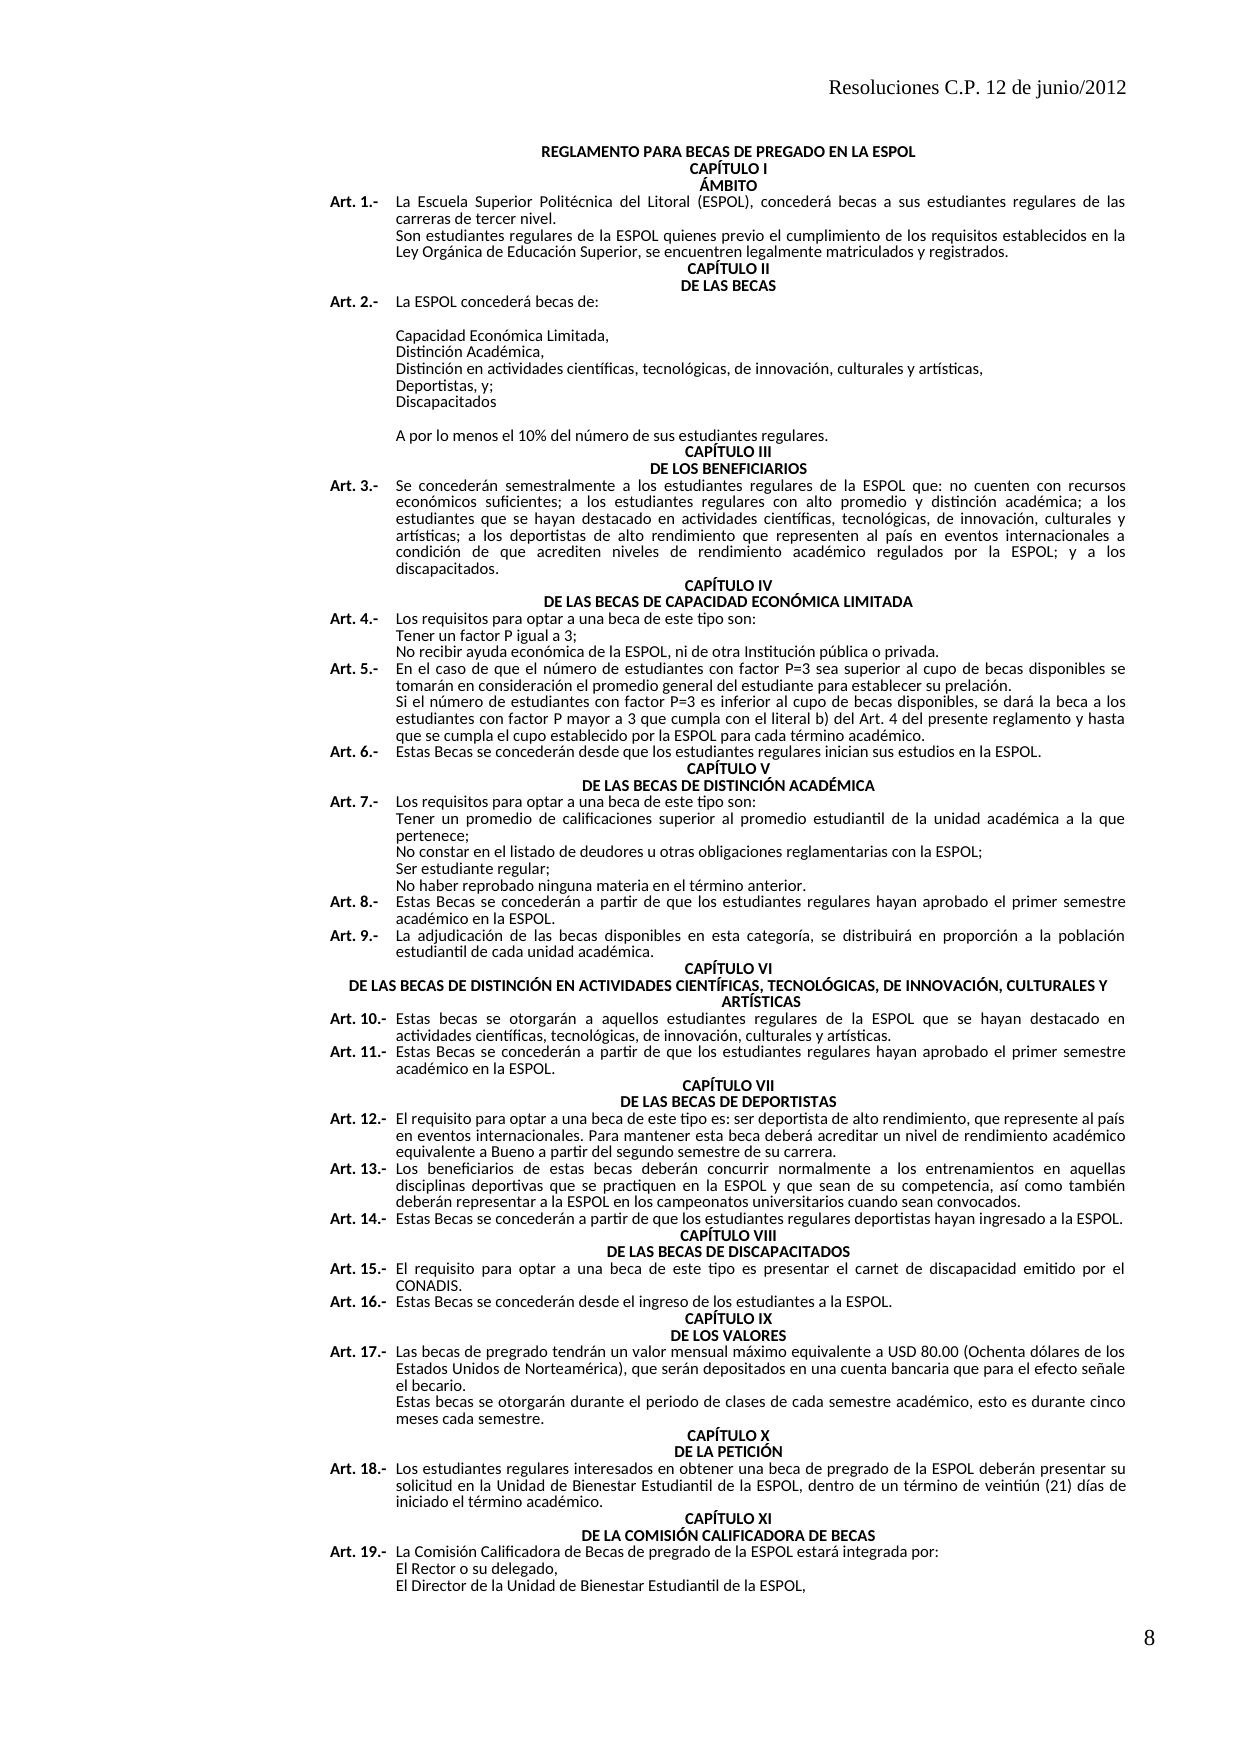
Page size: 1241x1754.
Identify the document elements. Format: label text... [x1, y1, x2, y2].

text Art. 10.- Estas becas se otorgarán a aquellos estudiantes regulares de la ESPOL que se hayan destacado en actividades científicas, tecnológicas, de innovación, culturales y artísticas. [330, 1011, 1127, 1044]
text Art. 15.- El requisito para optar a una beca de este tipo es presentar el carnet de discapacidad emitido por el CONADIS. [330, 1261, 1127, 1294]
text Art. 17.- Las becas de pregrado tendrán un valor mensual máximo equivalente a USD 80.00 (Ochenta dólares de los Estados Unidos de Norteamérica), que serán depositados en una cuenta bancaria que para el efecto señale el becario. [330, 1344, 1127, 1394]
text CAPÍTULO IX [330, 1311, 1127, 1328]
text DE LAS BECAS DE DEPORTISTAS [330, 1094, 1127, 1111]
text El Director de la Unidad de Bienestar Estudiantil de la ESPOL, [396, 1578, 1127, 1594]
text Art. 5.- En el caso de que el número de estudiantes con factor P=3 sea superior al cupo de becas disponibles se tomarán en consideración el promedio general del estudiante para establecer su prelación. [330, 661, 1127, 694]
text Son estudiantes regulares de la ESPOL quienes previo el cumplimiento de los requisitos establecidos en la Ley Orgánica de Educación Superior, se encuentren legalmente matriculados y registrados. [396, 228, 1127, 261]
text No constar en el listado de deudores u otras obligaciones reglamentarias con la ESPOL; [396, 844, 1127, 861]
text Art. 16.- Estas Becas se concederán desde el ingreso de los estudiantes a la ESPOL. [330, 1294, 1127, 1311]
text Tener un promedio de calificaciones superior al promedio estudiantil de la unidad académica a la que pertenece; [396, 811, 1127, 844]
text Si el número de estudiantes con factor P=3 es inferior al cupo de becas disponibles, se dará la beca a los estudiantes con factor P mayor a 3 que cumpla con el literal b) del Art. 4 del presente reglamento y hasta que se cumpla el cupo establecido por la ESPOL para cada término académico. [396, 694, 1127, 744]
text Art. 14.- Estas Becas se concederán a partir de que los estudiantes regulares deportistas hayan ingresado a la ESPOL. [330, 1211, 1127, 1228]
text CAPÍTULO VII [330, 1078, 1127, 1094]
text Art. 3.- Se concederán semestralmente a los estudiantes regulares de la ESPOL que: no cuenten con recursos económicos suficientes; a los estudiantes regulares con alto promedio y distinción académica; a los estudiantes que se hayan destacado en actividades científicas, tecnológicas, de innovación, culturales y artísticas; a los deportistas de alto rendimiento que representen al país en eventos internacionales a condición de que acrediten niveles de rendimiento académico regulados por la ESPOL; y a los discapacitados. [330, 478, 1127, 578]
text DE LAS BECAS [330, 278, 1127, 294]
text No haber reprobado ninguna materia en el término anterior. [396, 878, 1127, 894]
text CAPÍTULO V [330, 761, 1127, 778]
text DE LA COMISIÓN CALIFICADORA DE BECAS [330, 1528, 1127, 1544]
text DE LOS BENEFICIARIOS [330, 461, 1127, 478]
text CAPÍTULO X [330, 1428, 1127, 1444]
text Art. 9.- La adjudicación de las becas disponibles en esta categoría, se distribuirá en proporción a la población estudiantil de cada unidad académica. [330, 928, 1127, 961]
text ÁMBITO [330, 178, 1127, 194]
text Art. 13.- Los beneficiarios de estas becas deberán concurrir normalmente a los entrenamientos en aquellas disciplinas deportivas que se practiquen en la ESPOL y que sean de su competencia, así como también deberán representar a la ESPOL en los campeonatos universitarios cuando sean convocados. [330, 1161, 1127, 1211]
text CAPÍTULO VIII [330, 1228, 1127, 1244]
text Art. 11.- Estas Becas se concederán a partir de que los estudiantes regulares hayan aprobado el primer semestre académico en la ESPOL. [330, 1044, 1127, 1078]
text DE LAS BECAS DE CAPACIDAD ECONÓMICA LIMITADA [330, 594, 1127, 611]
text CAPÍTULO VI [330, 961, 1127, 978]
text DE LAS BECAS DE DISCAPACITADOS [330, 1244, 1127, 1261]
text Discapacitados [396, 394, 1127, 411]
text Art. 12.- El requisito para optar a una beca de este tipo es: ser deportista de alto rendimiento, que represente al país en eventos internacionales. Para mantener esta beca deberá acreditar un nivel de rendimiento académico equivalente a Bueno a partir del segundo semestre de su carrera. [330, 1111, 1127, 1161]
text Art. 2.- La ESPOL concederá becas de: [330, 294, 1127, 311]
text Tener un factor P igual a 3; [396, 628, 1127, 644]
text DE LAS BECAS DE DISTINCIÓN EN ACTIVIDADES CIENTÍFICAS, TECNOLÓGICAS, DE INNOVACIÓN, CULTURALES Y ARTÍSTICAS [330, 978, 1127, 1011]
text No recibir ayuda económica de la ESPOL, ni de otra Institución pública o privada. [396, 644, 1127, 661]
text REGLAMENTO PARA BECAS DE PREGADO EN LA ESPOL [330, 144, 1127, 161]
text DE LOS VALORES [330, 1328, 1127, 1344]
text CAPÍTULO II [330, 261, 1127, 278]
text Distinción en actividades científicas, tecnológicas, de innovación, culturales y artísticas, [396, 361, 1127, 378]
text Distinción Académica, [396, 344, 1127, 361]
text Art. 19.- La Comisión Calificadora de Becas de pregrado de la ESPOL estará integrada por: [330, 1544, 1127, 1561]
text A por lo menos el 10% del número de sus estudiantes regulares. [396, 428, 1127, 444]
text CAPÍTULO IV [330, 578, 1127, 594]
text Art. 1.- La Escuela Superior Politécnica del Litoral (ESPOL), concederá becas a sus estudiantes regulares de las carreras de tercer nivel. [330, 194, 1127, 228]
text Art. 4.- Los requisitos para optar a una beca de este tipo son: [330, 611, 1127, 628]
text Ser estudiante regular; [396, 861, 1127, 878]
text CAPÍTULO XI [330, 1511, 1127, 1528]
text Deportistas, y; [396, 378, 1127, 394]
text Capacidad Económica Limitada, [396, 328, 1127, 344]
text Estas becas se otorgarán durante el periodo de clases de cada semestre académico, esto es durante cinco meses cada semestre. [396, 1394, 1127, 1428]
text Art. 7.- Los requisitos para optar a una beca de este tipo son: [330, 794, 1127, 811]
text Art. 6.- Estas Becas se concederán desde que los estudiantes regulares inician sus estudios en la ESPOL. [330, 744, 1127, 761]
text DE LA PETICIÓN [330, 1444, 1127, 1461]
text El Rector o su delegado, [396, 1561, 1127, 1578]
text Art. 18.- Los estudiantes regulares interesados en obtener una beca de pregrado de la ESPOL deberán presentar su solicitud en la Unidad de Bienestar Estudiantil de la ESPOL, dentro de un término de veintiún (21) días de iniciado el término académico. [330, 1461, 1127, 1511]
text CAPÍTULO I [330, 161, 1127, 178]
text CAPÍTULO III [330, 444, 1127, 461]
text DE LAS BECAS DE DISTINCIÓN ACADÉMICA [330, 778, 1127, 794]
text Art. 8.- Estas Becas se concederán a partir de que los estudiantes regulares hayan aprobado el primer semestre académico en la ESPOL. [330, 894, 1127, 928]
